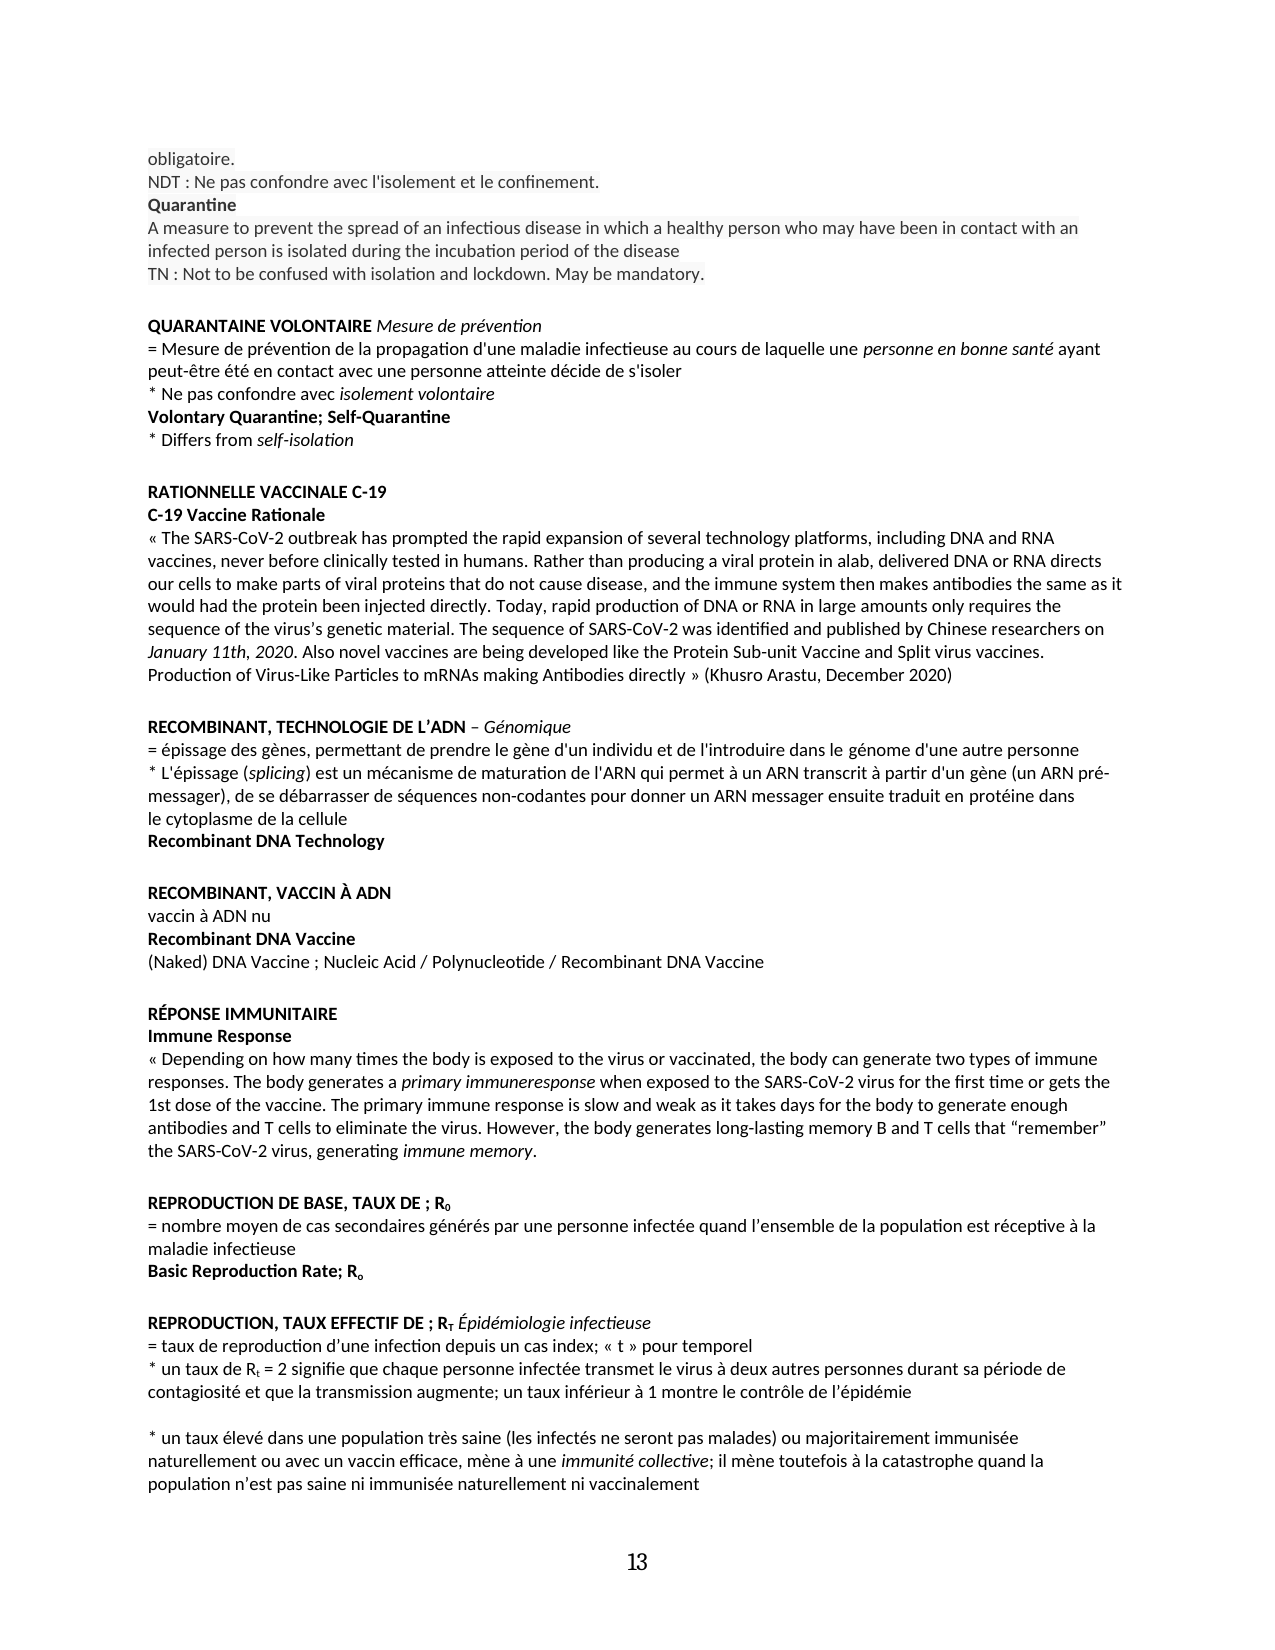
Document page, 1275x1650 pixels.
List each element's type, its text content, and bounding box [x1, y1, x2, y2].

text RECOMBINANT, VACCIN À ADN vaccin à ADN nu Recombinant DNA Vaccine (Naked) DNA Vaccine ; Nucleic Acid / Polynucleotide / Recombinant DNA Vaccine [148, 881, 1127, 1002]
text RECOMBINANT, TECHNOLOGIE DE L’ADN – Génomique = épissage des gènes, permettant de prendre le gène d'un individu et de l'introduire dans le génome d'une autre personne * L'épissage (splicing) est un mécanisme de maturation de l'ARN qui permet à un ARN transcrit à partir d'un gène (un ARN pré-messager), de se débarrasser de séquences non-codantes pour donner un ARN messager ensuite traduit en protéine dans le cytoplasme de la cellule Recombinant DNA Technology [148, 715, 1127, 881]
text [148, 1311, 1127, 1495]
text QUARANTAINE VOLONTAIRE Mesure de prévention = Mesure de prévention de la propagation d'une maladie infectieuse au cours de laquelle une personne en bonne santé ayant peut-être été en contact avec une personne atteinte décide de s'isoler * Ne pas confondre avec isolement volontaire Volontary Quarantine; Self-Quarantine * Differs from self-isolation [148, 314, 1127, 480]
text REPRODUCTION DE BASE, TAUX DE ; R0 = nombre moyen de cas secondaires générés par une personne infectée quand l’ensemble de la population est réceptive à la maladie infectieuse Basic Reproduction Rate; Ro [148, 1191, 1127, 1311]
text RATIONNELLE VACCINALE C-19 C-19 Vaccine Rationale « The SARS-CoV-2 outbreak has prompted the rapid expansion of several technology platforms, including DNA and RNA vaccines, never before clinically tested in humans. Rather than producing a viral protein in a lab, delivered DNA or RNA directs our cells to make parts of viral proteins that do not cause disease, and the immune system then makes antibodies the same as it would had the protein been injected directly. Today, rapid production of DNA or RNA in large amounts only requires the sequence of the virus’s genetic material. The sequence of SARS-CoV-2 was identified and published by Chinese researchers on January 11th, 2020. Also novel vaccines are being developed like the Protein Sub-unit Vaccine and Split virus vaccines. Production of Virus-Like Particles to mRNAs making Antibodies directly » (Khusro Arastu, December 2020) [148, 480, 1127, 715]
text RÉPONSE IMMUNITAIRE Immune Response « Depending on how many times the body is exposed to the virus or vaccinated, the body can generate two types of immune responses. The body generates a primary immune response when exposed to the SARS-CoV-2 virus for the first time or gets the 1st dose of the vaccine. The primary immune response is slow and weak as it takes days for the body to generate enough antibodies and T cells to eliminate the virus. However, the body generates long-lasting memory B and T cells that “remember” the SARS-CoV-2 virus, generating immune memory. [148, 1002, 1127, 1191]
